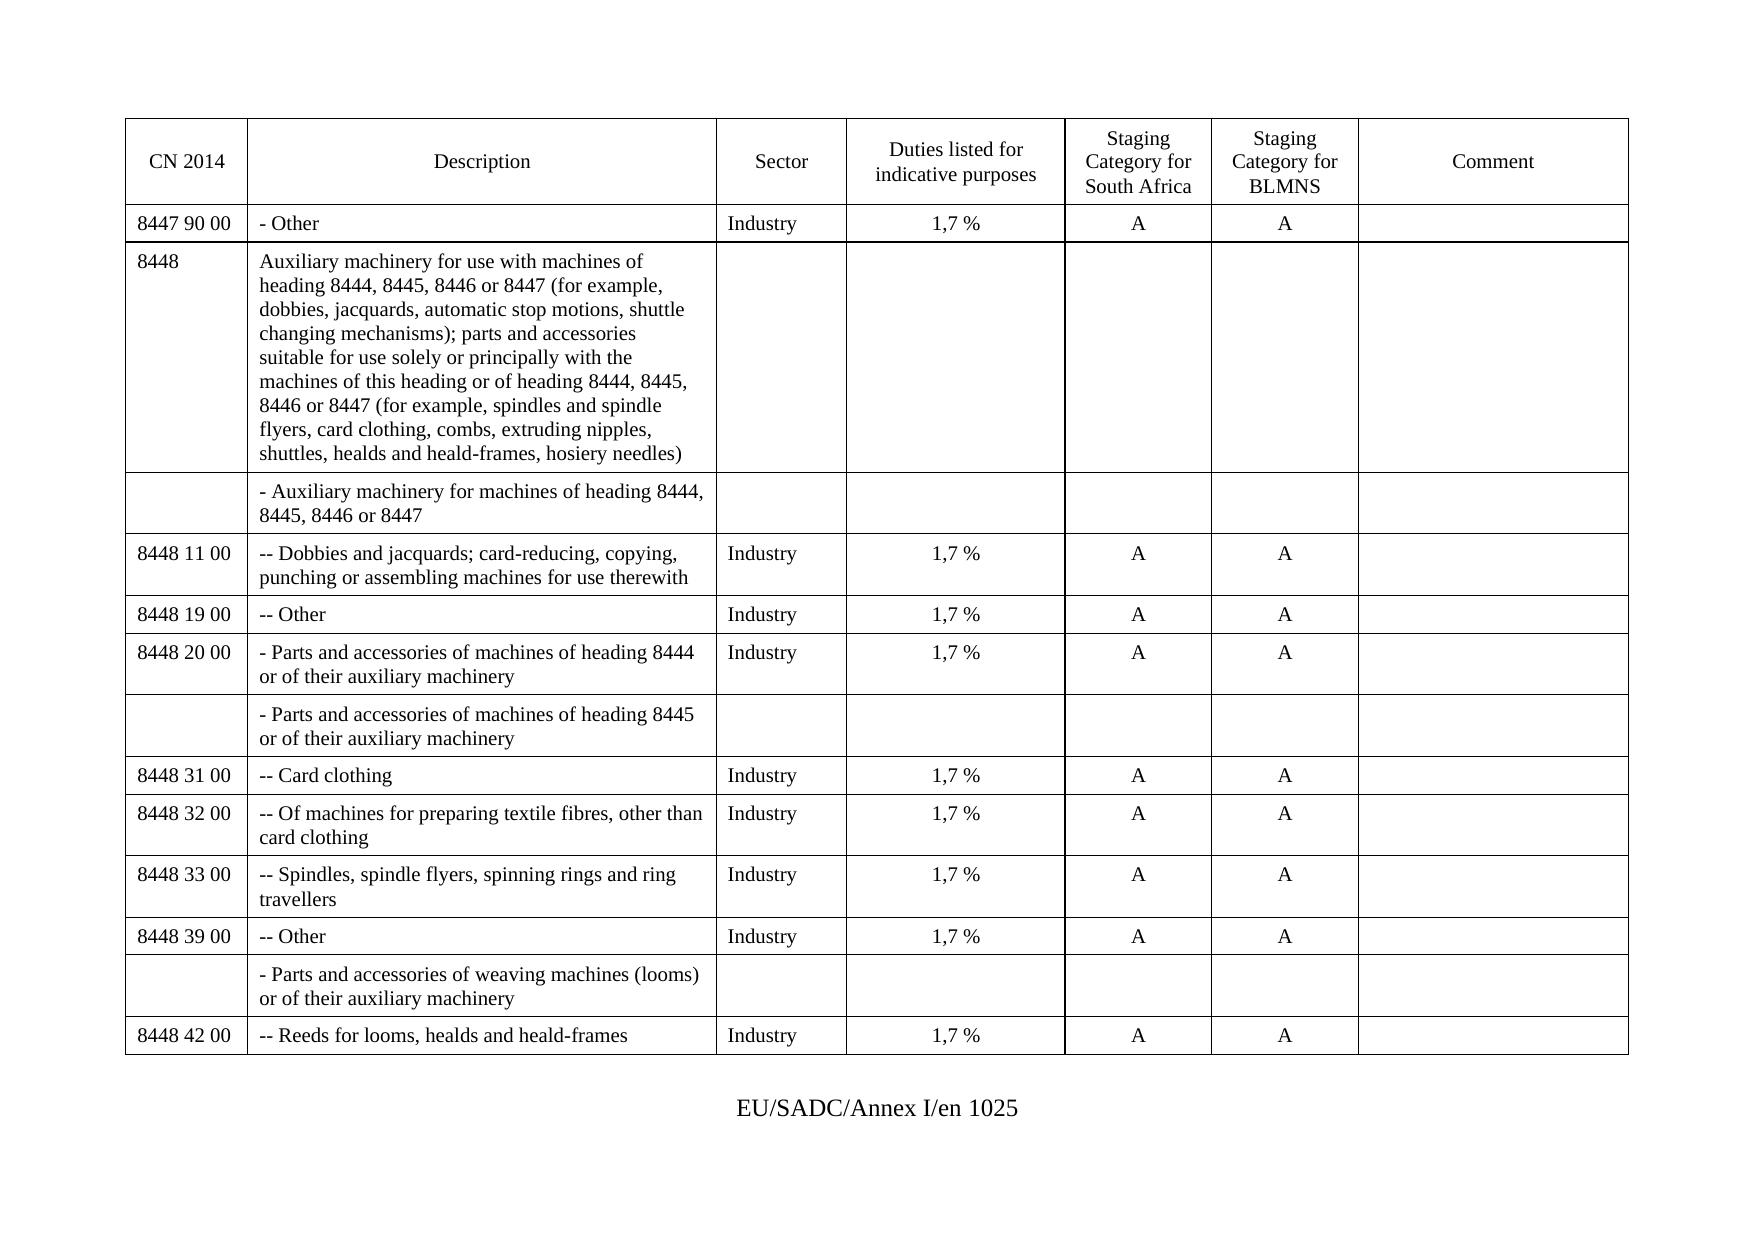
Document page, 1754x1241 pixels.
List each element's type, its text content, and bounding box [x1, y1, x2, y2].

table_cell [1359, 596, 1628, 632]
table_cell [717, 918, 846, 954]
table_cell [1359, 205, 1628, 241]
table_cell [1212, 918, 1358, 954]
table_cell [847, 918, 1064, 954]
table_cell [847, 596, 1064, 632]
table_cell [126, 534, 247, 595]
table_header CN 2014 [126, 119, 247, 204]
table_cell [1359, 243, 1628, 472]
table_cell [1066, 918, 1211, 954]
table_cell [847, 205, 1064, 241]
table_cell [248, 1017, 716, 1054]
table_header Duties listed for indicative purposes [847, 119, 1064, 204]
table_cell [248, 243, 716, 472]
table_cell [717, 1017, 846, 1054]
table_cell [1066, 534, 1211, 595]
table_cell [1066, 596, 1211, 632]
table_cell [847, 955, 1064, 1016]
table_header Staging Category for BLMNS [1212, 119, 1358, 204]
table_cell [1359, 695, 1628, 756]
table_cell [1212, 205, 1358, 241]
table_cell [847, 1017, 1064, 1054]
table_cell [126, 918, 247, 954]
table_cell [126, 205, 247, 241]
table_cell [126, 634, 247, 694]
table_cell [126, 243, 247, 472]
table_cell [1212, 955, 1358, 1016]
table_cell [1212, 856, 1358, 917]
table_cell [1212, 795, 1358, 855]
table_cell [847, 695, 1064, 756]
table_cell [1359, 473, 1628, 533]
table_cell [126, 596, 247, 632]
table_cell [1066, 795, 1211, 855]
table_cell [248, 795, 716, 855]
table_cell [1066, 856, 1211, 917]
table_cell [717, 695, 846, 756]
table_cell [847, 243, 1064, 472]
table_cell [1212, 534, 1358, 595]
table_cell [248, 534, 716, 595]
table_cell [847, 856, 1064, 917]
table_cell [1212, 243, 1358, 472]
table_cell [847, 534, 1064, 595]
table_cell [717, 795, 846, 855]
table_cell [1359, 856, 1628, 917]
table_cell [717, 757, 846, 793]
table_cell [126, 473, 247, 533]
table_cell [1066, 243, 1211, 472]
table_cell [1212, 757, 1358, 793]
table_header Comment [1359, 119, 1628, 204]
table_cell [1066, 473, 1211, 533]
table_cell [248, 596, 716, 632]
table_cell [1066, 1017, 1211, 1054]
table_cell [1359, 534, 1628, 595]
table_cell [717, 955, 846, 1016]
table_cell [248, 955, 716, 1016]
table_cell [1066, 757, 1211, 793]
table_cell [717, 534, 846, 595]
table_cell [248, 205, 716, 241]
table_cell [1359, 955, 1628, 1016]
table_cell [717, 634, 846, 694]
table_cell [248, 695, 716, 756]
table_header Description [248, 119, 716, 204]
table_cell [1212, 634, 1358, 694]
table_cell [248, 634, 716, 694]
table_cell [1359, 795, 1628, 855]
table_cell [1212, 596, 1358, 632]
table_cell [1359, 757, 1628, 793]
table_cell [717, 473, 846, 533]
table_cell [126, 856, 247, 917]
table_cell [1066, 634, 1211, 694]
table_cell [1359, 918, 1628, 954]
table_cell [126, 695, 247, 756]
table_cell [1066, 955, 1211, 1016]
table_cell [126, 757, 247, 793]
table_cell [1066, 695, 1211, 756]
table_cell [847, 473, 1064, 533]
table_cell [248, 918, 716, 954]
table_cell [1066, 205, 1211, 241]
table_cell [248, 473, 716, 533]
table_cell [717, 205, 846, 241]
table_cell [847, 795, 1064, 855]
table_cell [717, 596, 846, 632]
table_header Sector [717, 119, 846, 204]
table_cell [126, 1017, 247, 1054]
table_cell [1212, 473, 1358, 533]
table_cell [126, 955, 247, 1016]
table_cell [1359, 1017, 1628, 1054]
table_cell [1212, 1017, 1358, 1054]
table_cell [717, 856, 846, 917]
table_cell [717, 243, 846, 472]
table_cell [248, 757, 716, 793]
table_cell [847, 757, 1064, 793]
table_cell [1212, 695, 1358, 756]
table_header Staging Category for South Africa [1066, 119, 1211, 204]
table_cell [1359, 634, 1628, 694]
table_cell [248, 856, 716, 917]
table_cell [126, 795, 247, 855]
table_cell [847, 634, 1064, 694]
